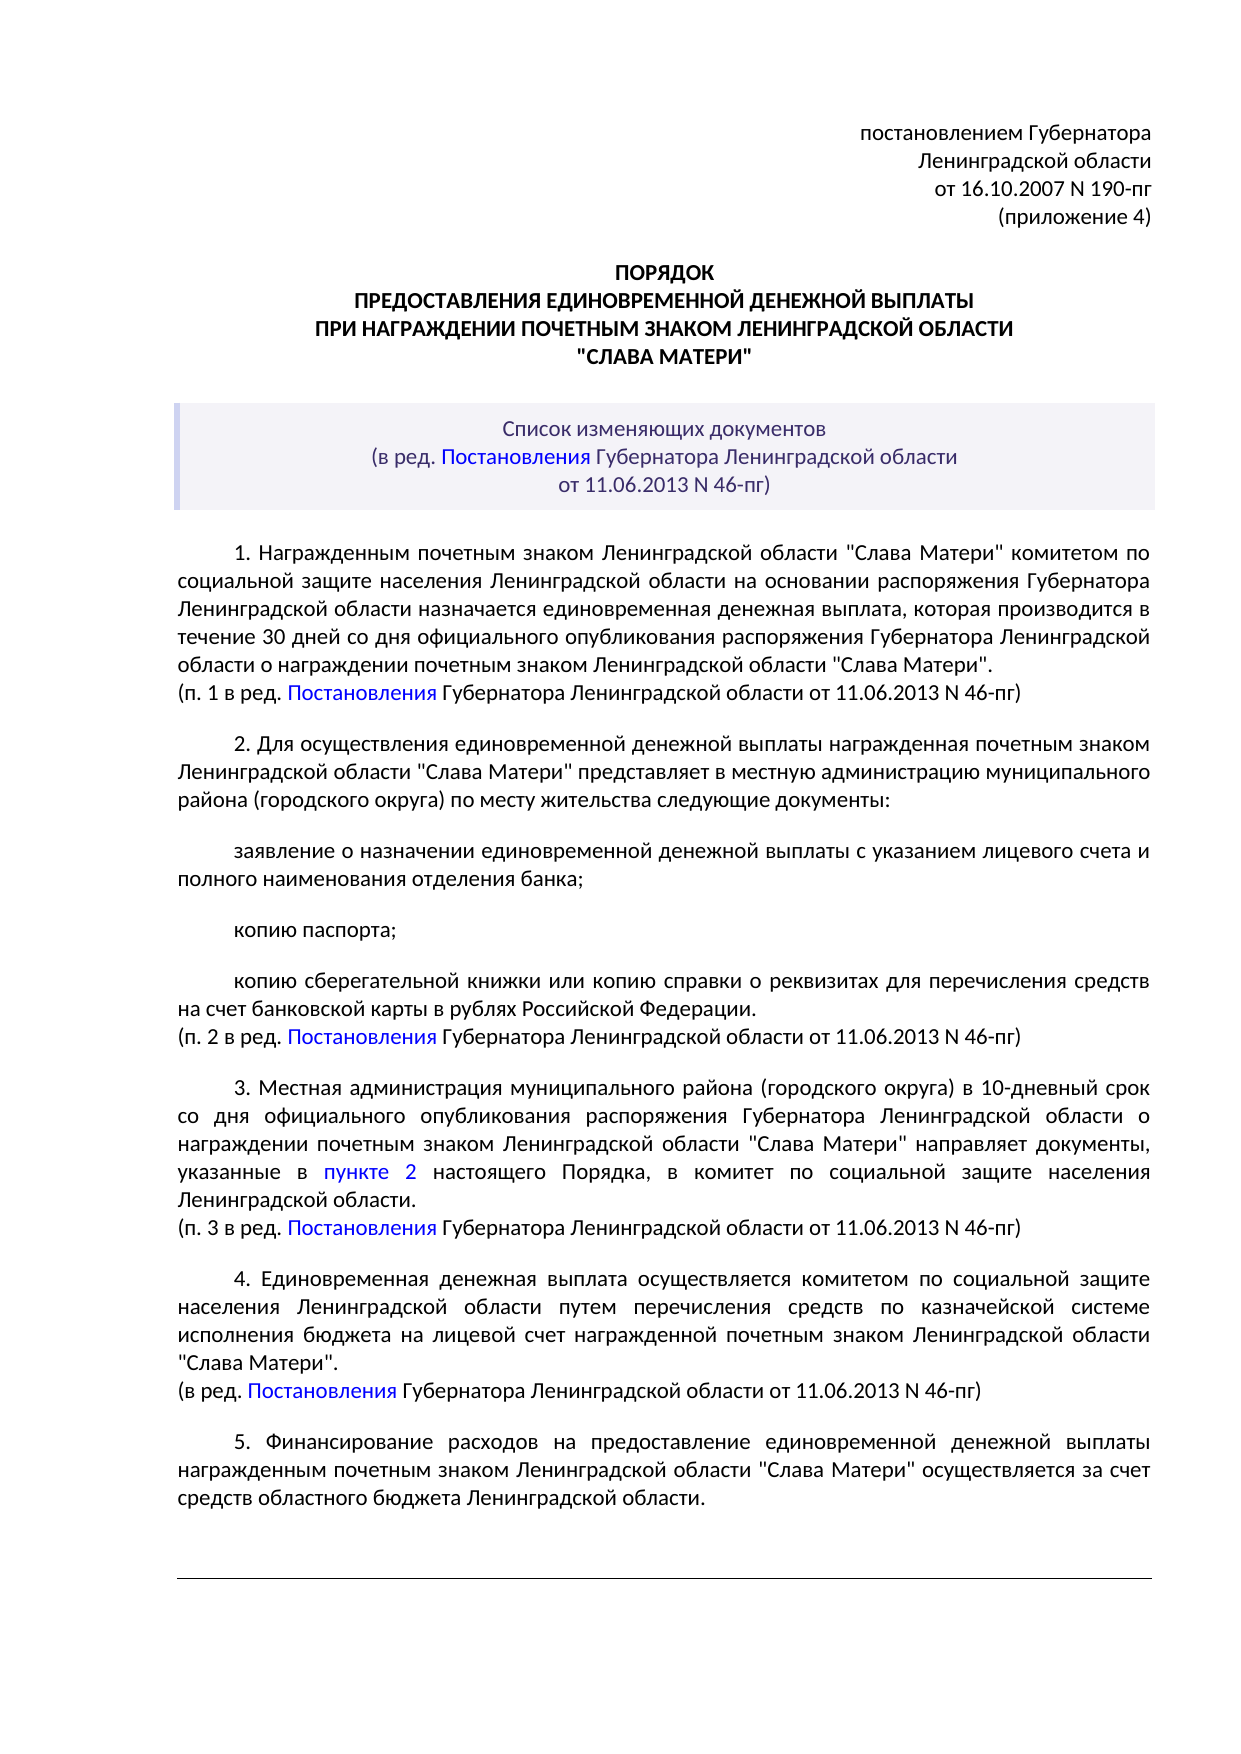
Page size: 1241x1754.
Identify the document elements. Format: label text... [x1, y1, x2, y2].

text 2. Для осуществления единовременной денежной выплаты награжденная почетным знаком Ленинградской области "Слава Матери" представляет в местную администрацию муниципального района (городского округа) по месту жительства следующие документы: [177, 729, 1152, 813]
title "СЛАВА МАТЕРИ" [177, 342, 1152, 370]
text 3. Местная администрация муниципального района (городского округа) в 10-дневный срок со дня официального опубликования распоряжения Губернатора Ленинградской области о награждении почетным знаком Ленинградской области "Слава Матери" направляет документы, указанные в пункте 2 настоящего Порядка, в комитет по социальной защите населения Ленинградской области. [177, 1073, 1152, 1213]
text (в ред. Постановления Губернатора Ленинградской области от 11.06.2013 N 46-пг) [177, 1376, 1152, 1404]
text 1. Награжденным почетным знаком Ленинградской области "Слава Матери" комитетом по социальной защите населения Ленинградской области на основании распоряжения Губернатора Ленинградской области назначается единовременная денежная выплата, которая производится в течение 30 дней со дня официального опубликования распоряжения Губернатора Ленинградской области о награждении почетным знаком Ленинградской области "Слава Матери". [177, 538, 1152, 678]
text (п. 3 в ред. Постановления Губернатора Ленинградской области от 11.06.2013 N 46-пг) [177, 1213, 1152, 1241]
text постановлением Губернатора [177, 118, 1152, 146]
title ПРИ НАГРАЖДЕНИИ ПОЧЕТНЫМ ЗНАКОМ ЛЕНИНГРАДСКОЙ ОБЛАСТИ [177, 314, 1152, 342]
text 5. Финансирование расходов на предоставление единовременной денежной выплаты награжденным почетным знаком Ленинградской области "Слава Матери" осуществляется за счет средств областного бюджета Ленинградской области. [177, 1427, 1152, 1511]
text заявление о назначении единовременной денежной выплаты с указанием лицевого счета и полного наименования отделения банка; [177, 836, 1152, 892]
text (п. 1 в ред. Постановления Губернатора Ленинградской области от 11.06.2013 N 46-пг) [177, 678, 1152, 706]
text от 16.10.2007 N 190-пг [177, 174, 1152, 202]
table_header Список изменяющих документов (в ред. Постановления Губернатора Ленинградской области от 11.06.2013 N 46-пг) [180, 403, 1149, 510]
text копию сберегательной книжки или копию справки о реквизитах для перечисления средств на счет банковской карты в рублях Российской Федерации. [177, 966, 1152, 1022]
text Ленинградской области [177, 146, 1152, 174]
text (приложение 4) [177, 202, 1152, 230]
title ПОРЯДОК [177, 258, 1152, 286]
text (п. 2 в ред. Постановления Губернатора Ленинградской области от 11.06.2013 N 46-пг) [177, 1022, 1152, 1050]
text 4. Единовременная денежная выплата осуществляется комитетом по социальной защите населения Ленинградской области путем перечисления средств по казначейской системе исполнения бюджета на лицевой счет награжденной почетным знаком Ленинградской области "Слава Матери". [177, 1264, 1152, 1376]
title ПРЕДОСТАВЛЕНИЯ ЕДИНОВРЕМЕННОЙ ДЕНЕЖНОЙ ВЫПЛАТЫ [177, 286, 1152, 314]
text копию паспорта; [177, 915, 1152, 943]
